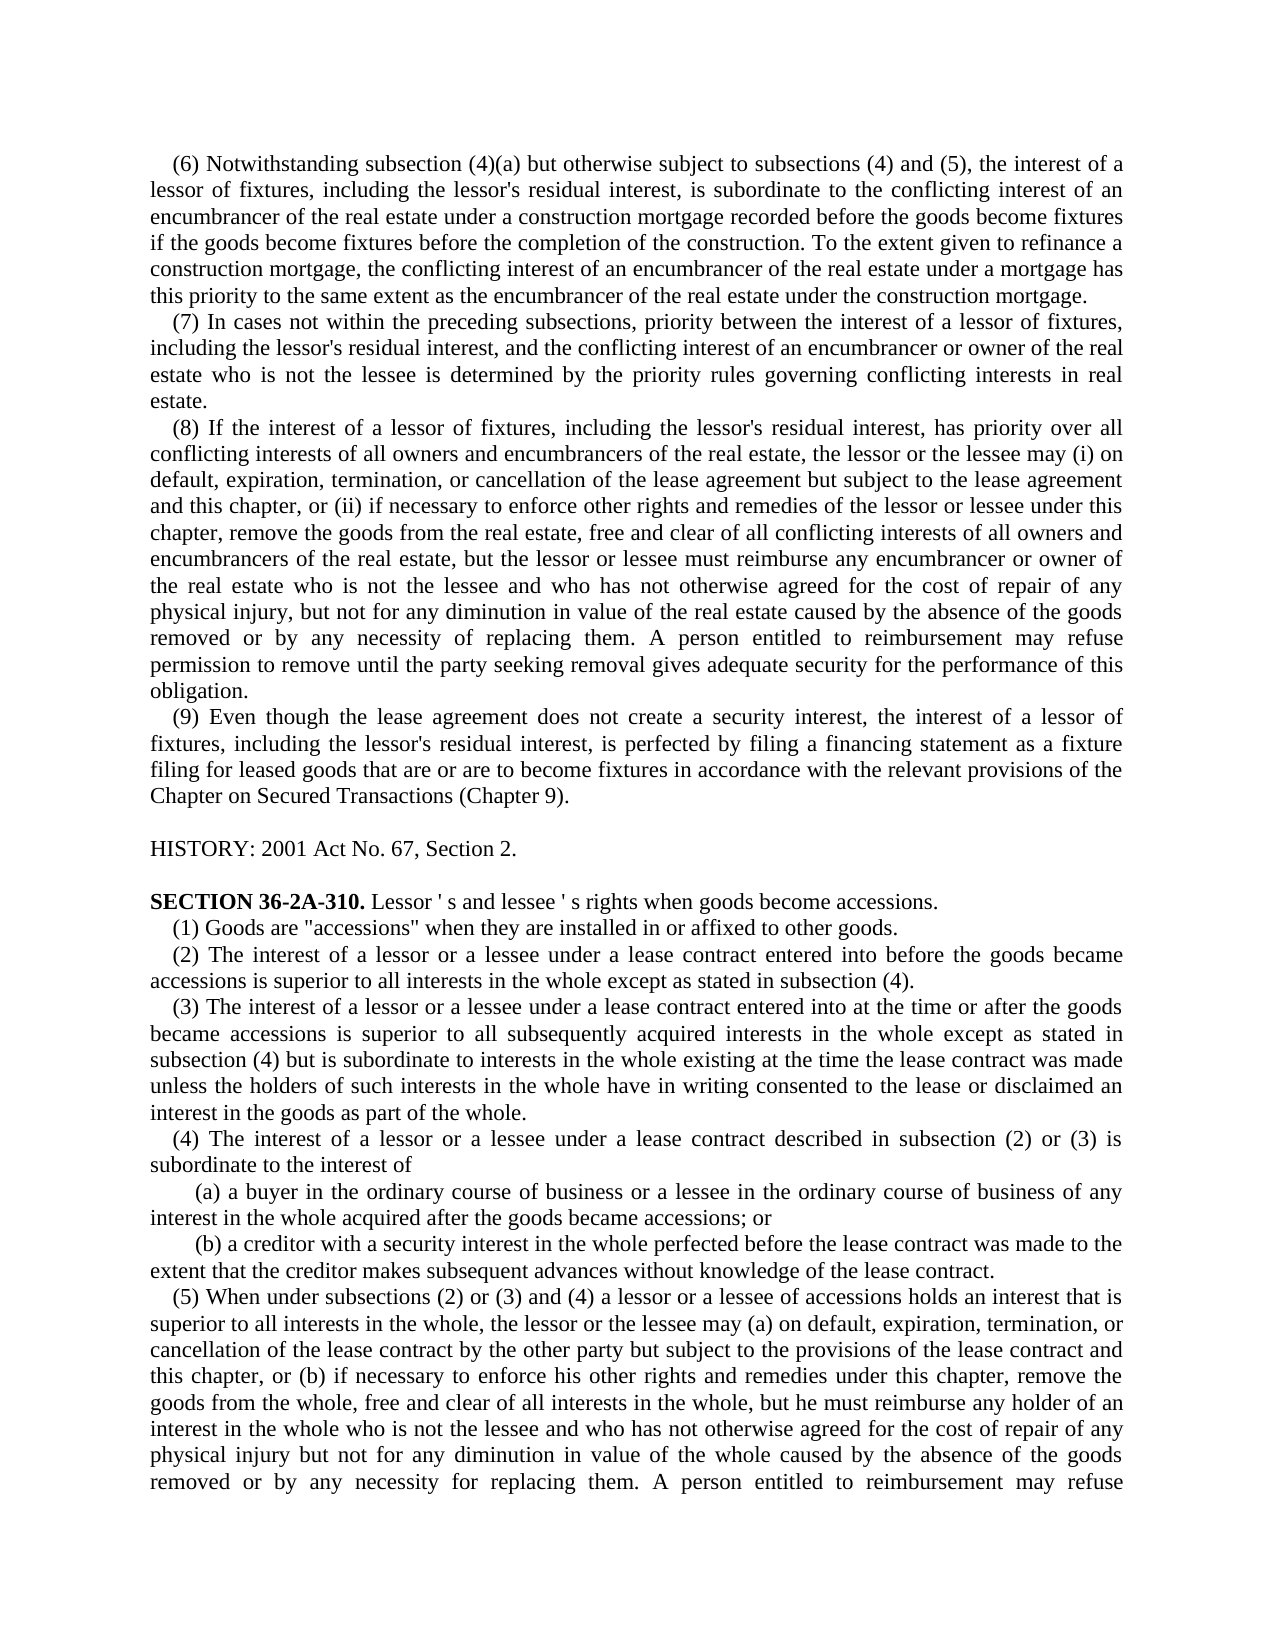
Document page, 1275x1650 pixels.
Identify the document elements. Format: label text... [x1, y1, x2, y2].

text (7) In cases not within the preceding subsections, priority between the interest of a lessor of fixtures, including the lessor's residual interest, and the conflicting interest of an encumbrancer or owner of the real estate who is not the lessee is determined by the priority rules governing conflicting interests in real estate. [150, 308, 1125, 413]
text (a) a buyer in the ordinary course of business or a lessee in the ordinary course of business of any interest in the whole acquired after the goods became accessions; or [150, 1178, 1125, 1231]
text SECTION 36-2A-310. Lessor ' s and lessee ' s rights when goods become accessions. [150, 888, 1125, 914]
text (3) The interest of a lessor or a lessee under a lease contract entered into at the time or after the goods became accessions is superior to all subsequently acquired interests in the whole except as stated in subsection (4) but is subordinate to interests in the whole existing at the time the lease contract was made unless the holders of such interests in the whole have in writing consented to the lease or disclaimed an interest in the goods as part of the whole. [150, 993, 1125, 1125]
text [150, 1283, 1125, 1494]
text (8) If the interest of a lessor of fixtures, including the lessor's residual interest, has priority over all conflicting interests of all owners and encumbrancers of the real estate, the lessor or the lessee may (i) on default, expiration, termination, or cancellation of the lease agreement but subject to the lease agreement and this chapter, or (ii) if necessary to enforce other rights and remedies of the lessor or lessee under this chapter, remove the goods from the real estate, free and clear of all conflicting interests of all owners and encumbrancers of the real estate, but the lessor or lessee must reimburse any encumbrancer or owner of the real estate who is not the lessee and who has not otherwise agreed for the cost of repair of any physical injury, but not for any diminution in value of the real estate caused by the absence of the goods removed or by any necessity of replacing them. A person entitled to reimbursement may refuse permission to remove until the party seeking removal gives adequate security for the performance of this obligation. [150, 413, 1125, 703]
text (b) a creditor with a security interest in the whole perfected before the lease contract was made to the extent that the creditor makes subsequent advances without knowledge of the lease contract. [150, 1231, 1125, 1283]
text HISTORY: 2001 Act No. 67, Section 2. [150, 835, 1125, 862]
text (2) The interest of a lessor or a lessee under a lease contract entered into before the goods became accessions is superior to all interests in the whole except as stated in subsection (4). [150, 941, 1125, 993]
text (4) The interest of a lessor or a lessee under a lease contract described in subsection (2) or (3) is subordinate to the interest of [150, 1125, 1125, 1178]
text (1) Goods are "accessions" when they are installed in or affixed to other goods. [150, 914, 1125, 941]
text (6) Notwithstanding subsection (4)(a) but otherwise subject to subsections (4) and (5), the interest of a lessor of fixtures, including the lessor's residual interest, is subordinate to the conflicting interest of an encumbrancer of the real estate under a construction mortgage recorded before the goods become fixtures if the goods become fixtures before the completion of the construction. To the extent given to refinance a construction mortgage, the conflicting interest of an encumbrancer of the real estate under a mortgage has this priority to the same extent as the encumbrancer of the real estate under the construction mortgage. [150, 150, 1125, 308]
text (9) Even though the lease agreement does not create a security interest, the interest of a lessor of fixtures, including the lessor's residual interest, is perfected by filing a financing statement as a fixture filing for leased goods that are or are to become fixtures in accordance with the relevant provisions of the Chapter on Secured Transactions (Chapter 9). [150, 703, 1125, 809]
